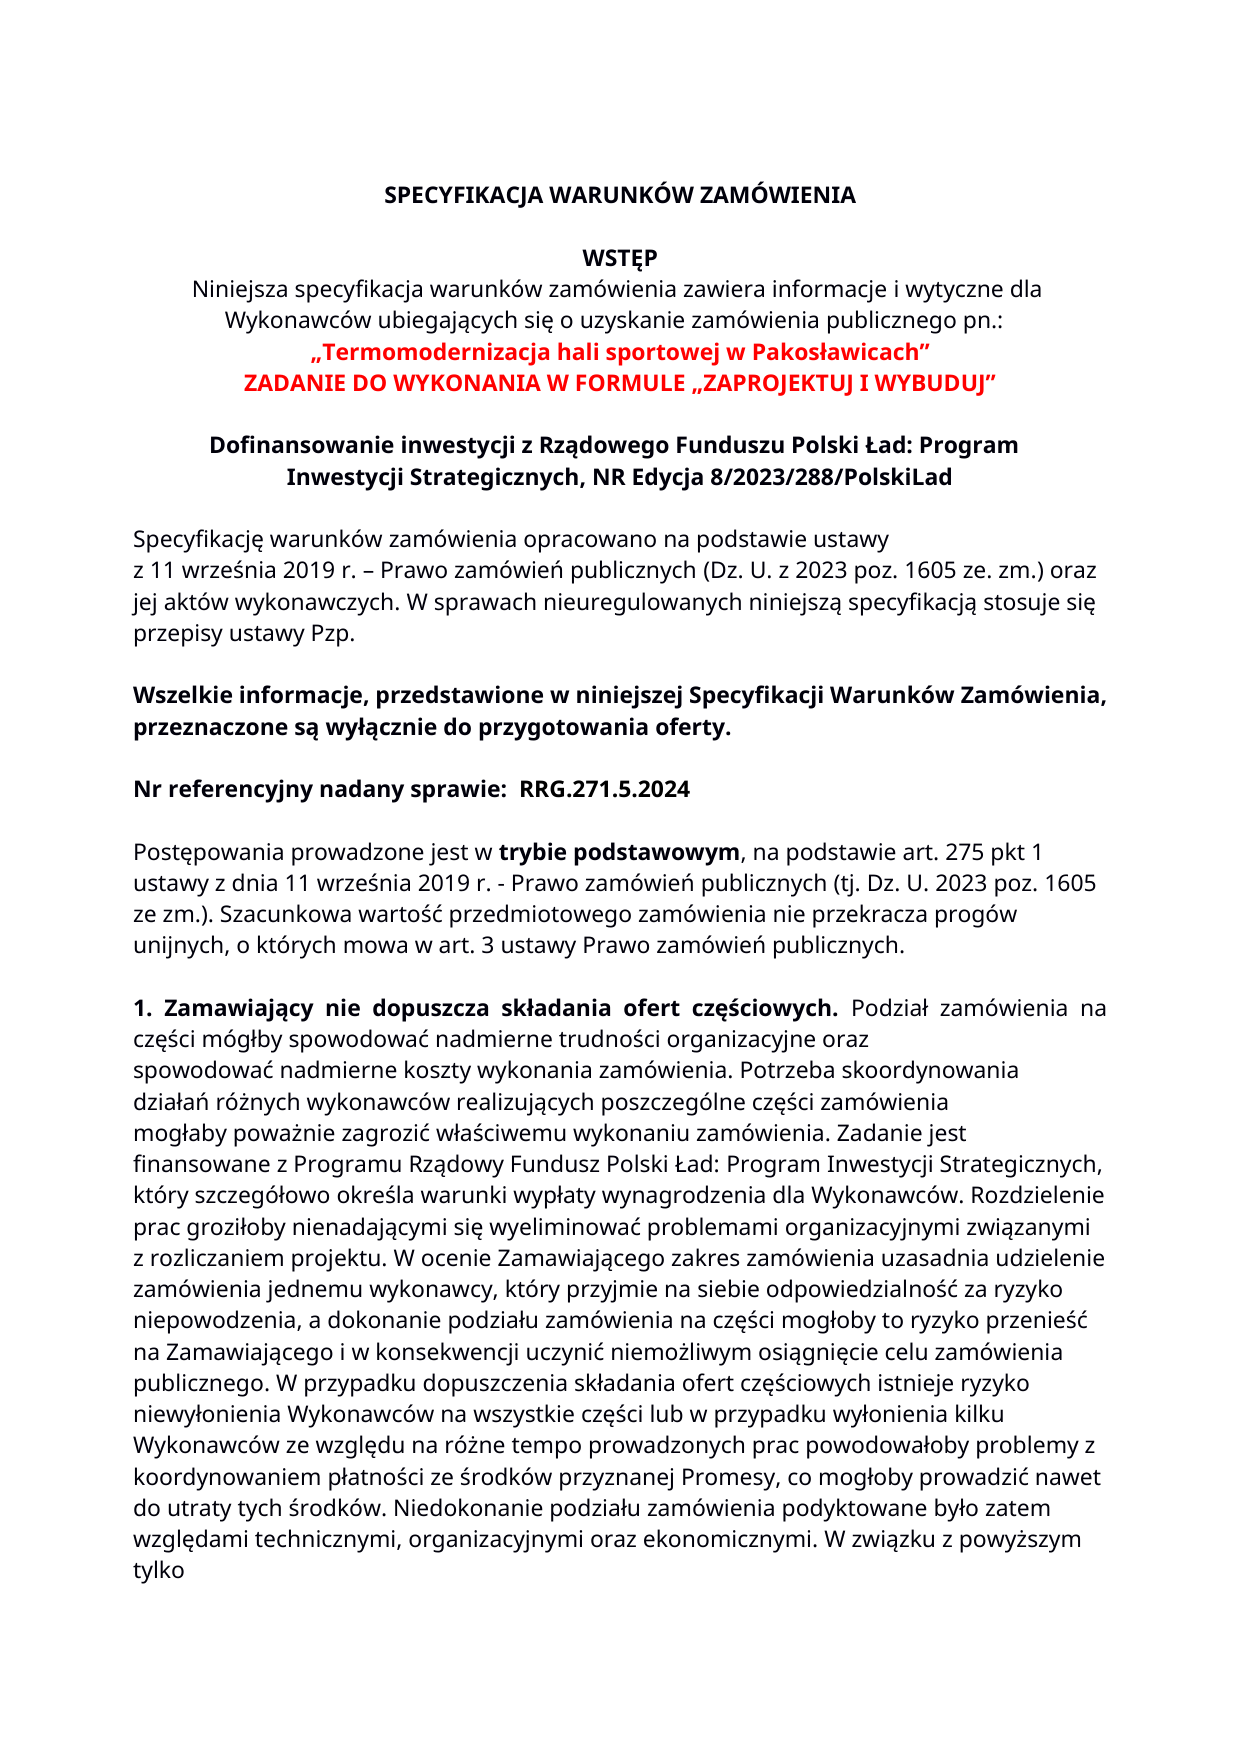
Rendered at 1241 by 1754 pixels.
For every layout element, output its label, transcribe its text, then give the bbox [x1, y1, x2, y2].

text działań różnych wykonawców realizujących poszczególne części zamówienia [133, 1085, 1107, 1117]
text Niniejsza specyfikacja warunków zamówienia zawiera informacje i wytyczne dla Wykonawców ubiegających się o uzyskanie zamówienia publicznego pn.: „Termomodernizacja hali sportowej w Pakosławicach” [133, 273, 1107, 367]
text mogłaby poważnie zagrozić właściwemu wykonaniu zamówienia. Zadanie jest [133, 1117, 1107, 1148]
text Wszelkie informacje, przedstawione w niniejszej Specyfikacji Warunków Zamówienia, przeznaczone są wyłącznie do przygotowania oferty. [133, 679, 1107, 742]
text spowodować nadmierne koszty wykonania zamówienia. Potrzeba skoordynowania [133, 1054, 1107, 1085]
text finansowane z Programu Rządowy Fundusz Polski Ład: Program Inwestycji Strategicznych, który szczegółowo określa warunki wypłaty wynagrodzenia dla Wykonawców. Rozdzielenie prac groziłoby nienadającymi się wyeliminować problemami organizacyjnymi związanymi z rozliczaniem projektu. W ocenie Zamawiającego zakres zamówienia uzasadnia udzielenie zamówienia jednemu wykonawcy, który przyjmie na siebie odpowiedzialność za ryzyko niepowodzenia, a dokonanie podziału zamówienia na części mogłoby to ryzyko przenieść na Zamawiającego i w konsekwencji uczynić niemożliwym osiągnięcie celu zamówienia publicznego. W przypadku dopuszczenia składania ofert częściowych istnieje ryzyko niewyłonienia Wykonawców na wszystkie części lub w przypadku wyłonienia kilku Wykonawców ze względu na różne tempo prowadzonych prac powodowałoby problemy z koordynowaniem płatności ze środków przyznanej Promesy, co mogłoby prowadzić nawet do utraty tych środków. Niedokonanie podziału zamówienia podyktowane było zatem względami technicznymi, organizacyjnymi oraz ekonomicznymi. W związku z powyższym tylko [133, 1148, 1107, 1585]
text SPECYFIKACJA WARUNKÓW ZAMÓWIENIA [133, 179, 1107, 210]
text WSTĘP [133, 242, 1107, 273]
text Specyfikację warunków zamówienia opracowano na podstawie ustawy z 11 września 2019 r. – Prawo zamówień publicznych (Dz. U. z 2023 poz. 1605 ze. zm.) oraz jej aktów wykonawczych. W sprawach nieuregulowanych niniejszą specyfikacją stosuje się przepisy ustawy Pzp. [133, 492, 1107, 648]
text ZADANIE DO WYKONANIA W FORMULE „ZAPROJEKTUJ I WYBUDUJ” [133, 367, 1107, 398]
text Nr referencyjny nadany sprawie: RRG.271.5.2024 [133, 773, 1107, 804]
text 1. Zamawiający nie dopuszcza składania ofert częściowych. Podział zamówienia na części mógłby spowodować nadmierne trudności organizacyjne oraz [133, 960, 1107, 1054]
text Dofinansowanie inwestycji z Rządowego Funduszu Polski Ład: Program Inwestycji Strategicznych, NR Edycja 8/2023/288/PolskiLad [133, 429, 1107, 492]
text Postępowania prowadzone jest w trybie podstawowym, na podstawie art. 275 pkt 1 ustawy z dnia 11 września 2019 r. - Prawo zamówień publicznych (tj. Dz. U. 2023 poz. 1605 ze zm.). Szacunkowa wartość przedmiotowego zamówienia nie przekracza progów unijnych, o których mowa w art. 3 ustawy Prawo zamówień publicznych. [133, 835, 1107, 960]
